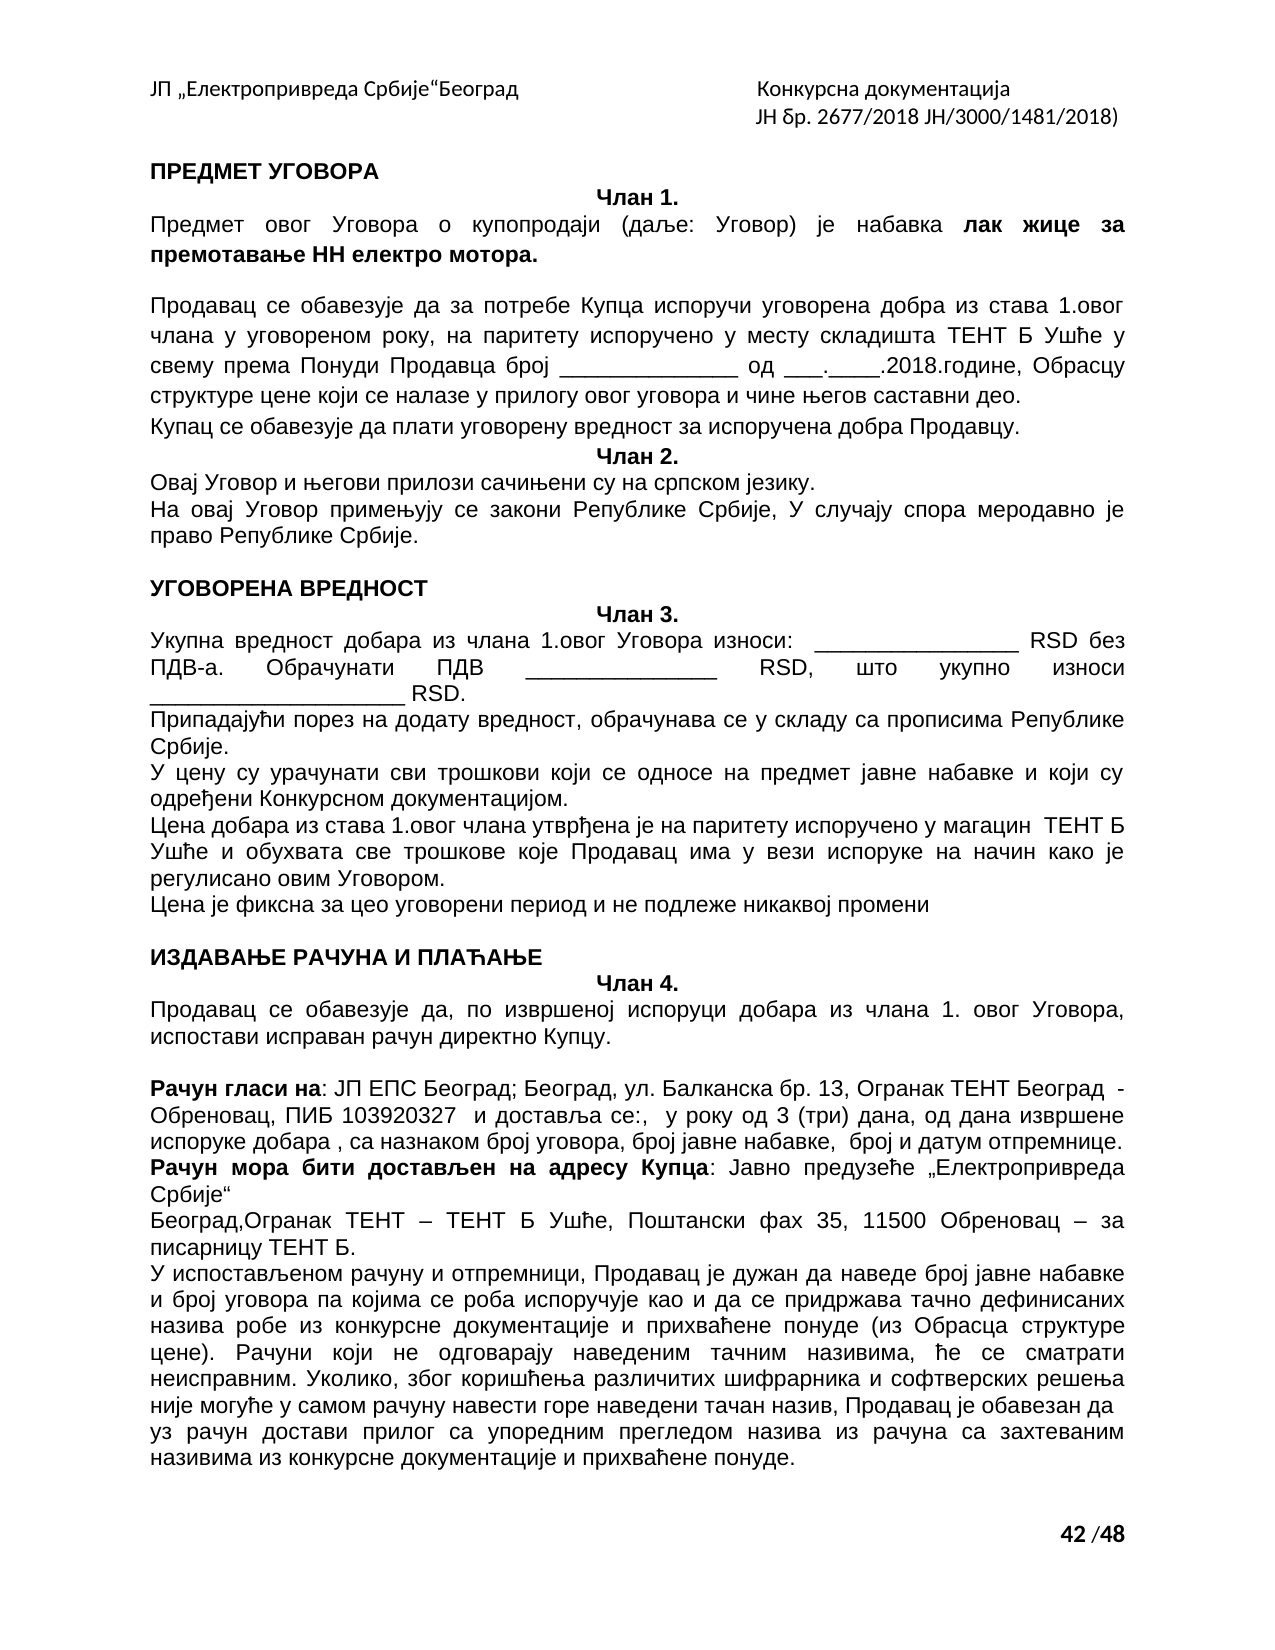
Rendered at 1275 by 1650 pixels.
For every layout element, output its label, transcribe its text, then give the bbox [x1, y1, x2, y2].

text ИЗДАВАЊЕ РАЧУНА И ПЛАЋАЊЕ [150, 943, 1125, 970]
text На овај Уговор примењују се закони Републике Србије, У случају спора меродавно је право Републике Србије. [150, 496, 1125, 548]
text Члан 4. [150, 970, 1125, 996]
text Купац се обавезује да плати уговорену вредност за испоручена добра Продавцу. [150, 413, 1125, 439]
text Члан 2. [150, 443, 1125, 469]
text Рачун гласи на: ЈП ЕПС Београд; Београд, ул. Балканска бр. 13, Огранак ТЕНТ Београд - Обреновац, ПИБ 103920327 и доставља се:, у року од 3 (три) дана, од дана извршене испоруке добара , са назнаком број уговора, број јавне набавке, број и датум отпремнице. [150, 1075, 1125, 1154]
text Београд,Огранак ТЕНТ – ТЕНТ Б Ушће, Поштански фах 35, 11500 Обреновац – за писарницу ТЕНТ Б. [150, 1207, 1125, 1260]
text Члан 1. [150, 184, 1125, 211]
text Предмет овог Уговора о купопродаји (даље: Уговор) је набавка лак жице за премотавање НН електро мотора. [150, 211, 1125, 267]
text Продавац се обавезује да, по извршеној испоруци добара из члана 1. овог Уговора, испостави исправан рачун директно Купцу. [150, 996, 1125, 1049]
text уз рачун достави прилог са упоредним прегледом назива из рачуна са захтеваним називима из конкурсне документације и прихваћене понуде. [150, 1418, 1125, 1471]
text Цена добара из става 1.овог члана утврђена је на паритету испоручено у магацин ТЕНТ Б Ушће и обухвата све трошкове које Продавац има у вези испоруке на начин како је регулисано овим Уговором. [150, 812, 1125, 891]
text У испостављеном рачуну и отпремници, Продавац је дужан да наведе број јавне набавке и број уговора па којима се роба испоручује као и да се придржава тачно дефинисаних назива робе из конкурсне документације и прихваћене понуде (из Обрасца структуре цене). Рачуни који не одговарају наведеним тачним називима, ће се сматрати неисправним. Уколико, због коришћења различитих шифрарника и софтверских решења није могуће у самом рачуну навести горе наведени тачан назив, Продавац је обавезан да [150, 1260, 1125, 1418]
text Припадајући порез на додату вредност, обрачунава се у складу са прописима Републике Србије. [150, 706, 1125, 759]
text Члан 3. [150, 601, 1125, 627]
text Продавац се обавезује да за потребе Купца испоручи уговорена добра из става 1.овог члана у уговореном року, на паритету испоручено у месту складишта ТЕНТ Б Ушће у свему према Понуди Продавца број ______________ од ___.____.2018.године, Обрасцу структуре цене који се налазе у прилогу овог уговора и чине његов саставни део. [150, 292, 1125, 409]
text Укупна вредност добара из члана 1.овог Уговора износи: ________________ RSD без ПДВ-а. Обрачунати ПДВ _______________ RSD, што укупно износи ____________________ RSD. [150, 627, 1125, 706]
text ПРЕДМЕТ УГОВОРА [150, 158, 1125, 184]
text У цену су урачунати сви трошкови који се односе на предмет јавне набавке и који су одређени Конкурсном документацијом. [150, 759, 1125, 812]
text УГОВОРЕНА ВРЕДНОСТ [150, 574, 1125, 601]
text Цена је фиксна за цео уговорени период и не подлеже никаквој промени [150, 891, 1125, 917]
text Рачун мора бити достављен на адресу Купца: Јавно предузеће „Електропривреда Србије“ [150, 1154, 1125, 1207]
text Овај Уговор и његови прилози сачињени су на српском језику. [150, 469, 1125, 496]
